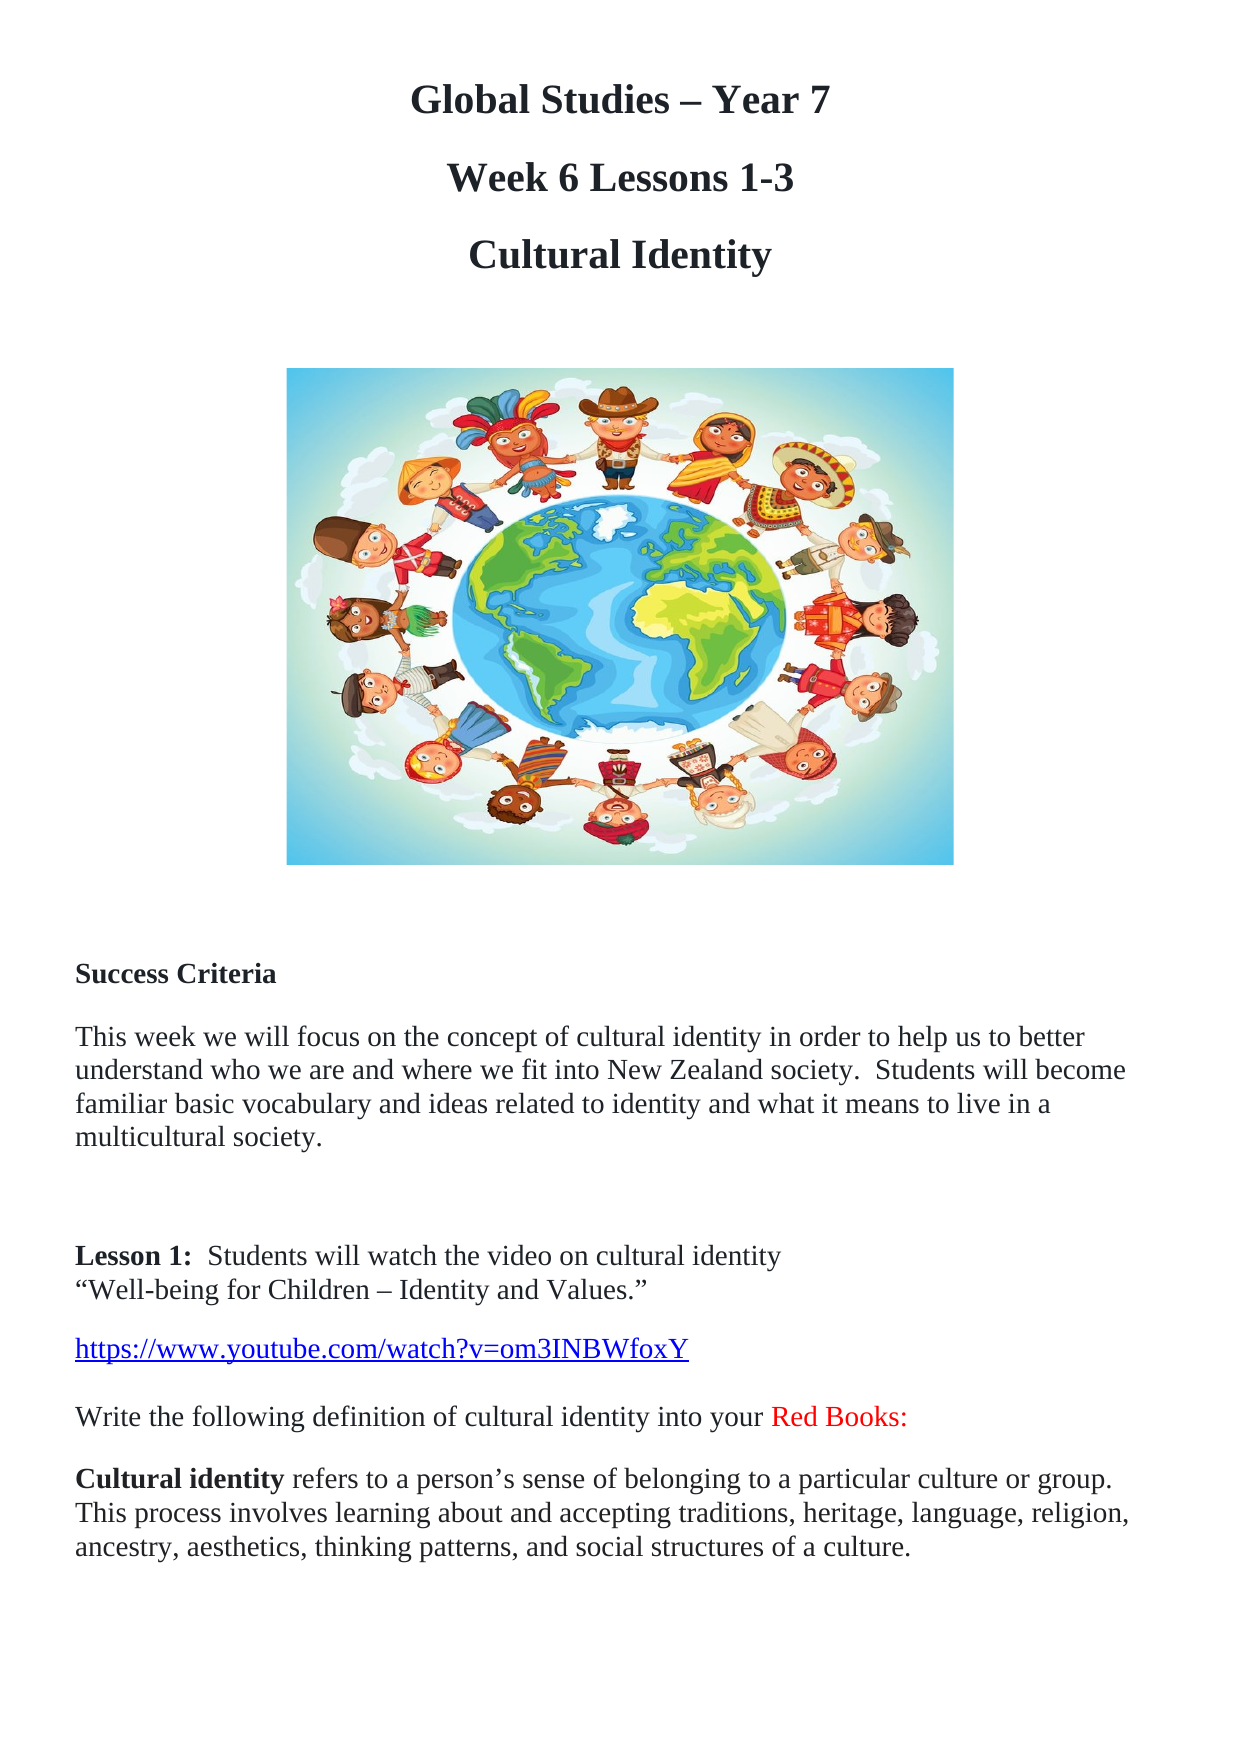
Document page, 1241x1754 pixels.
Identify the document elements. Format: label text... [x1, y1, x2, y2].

text Success Criteria [75, 956, 1165, 990]
text Week 6 Lessons 1-3 [75, 152, 1165, 200]
text Cultural Identity [75, 229, 1165, 277]
text Cultural identity refers to a person’s sense of belonging to a particular culture or group. This process involves learning about and accepting traditions, heritage, language, religion, ancestry, aesthetics, thinking patterns, and social structures of a culture. [75, 1462, 1165, 1562]
text Lesson 1: Students will watch the video on cultural identity [75, 1153, 1165, 1272]
text Global Studies – Year 7 [75, 75, 1165, 123]
text This week we will focus on the concept of cultural identity in order to help us to better understand who we are and where we fit into New Zealand society. Students will become familiar basic vocabulary and ideas related to identity and what it means to live in a multicultural society. [75, 1019, 1165, 1153]
text Write the following definition of cultural identity into your Red Books: [75, 1399, 1165, 1432]
text “Well-being for Children – Identity and Values.” [75, 1272, 1165, 1305]
picture [286, 368, 954, 865]
text https://www.youtube.com/watch?v=om3INBWfoxY [75, 1331, 1165, 1365]
